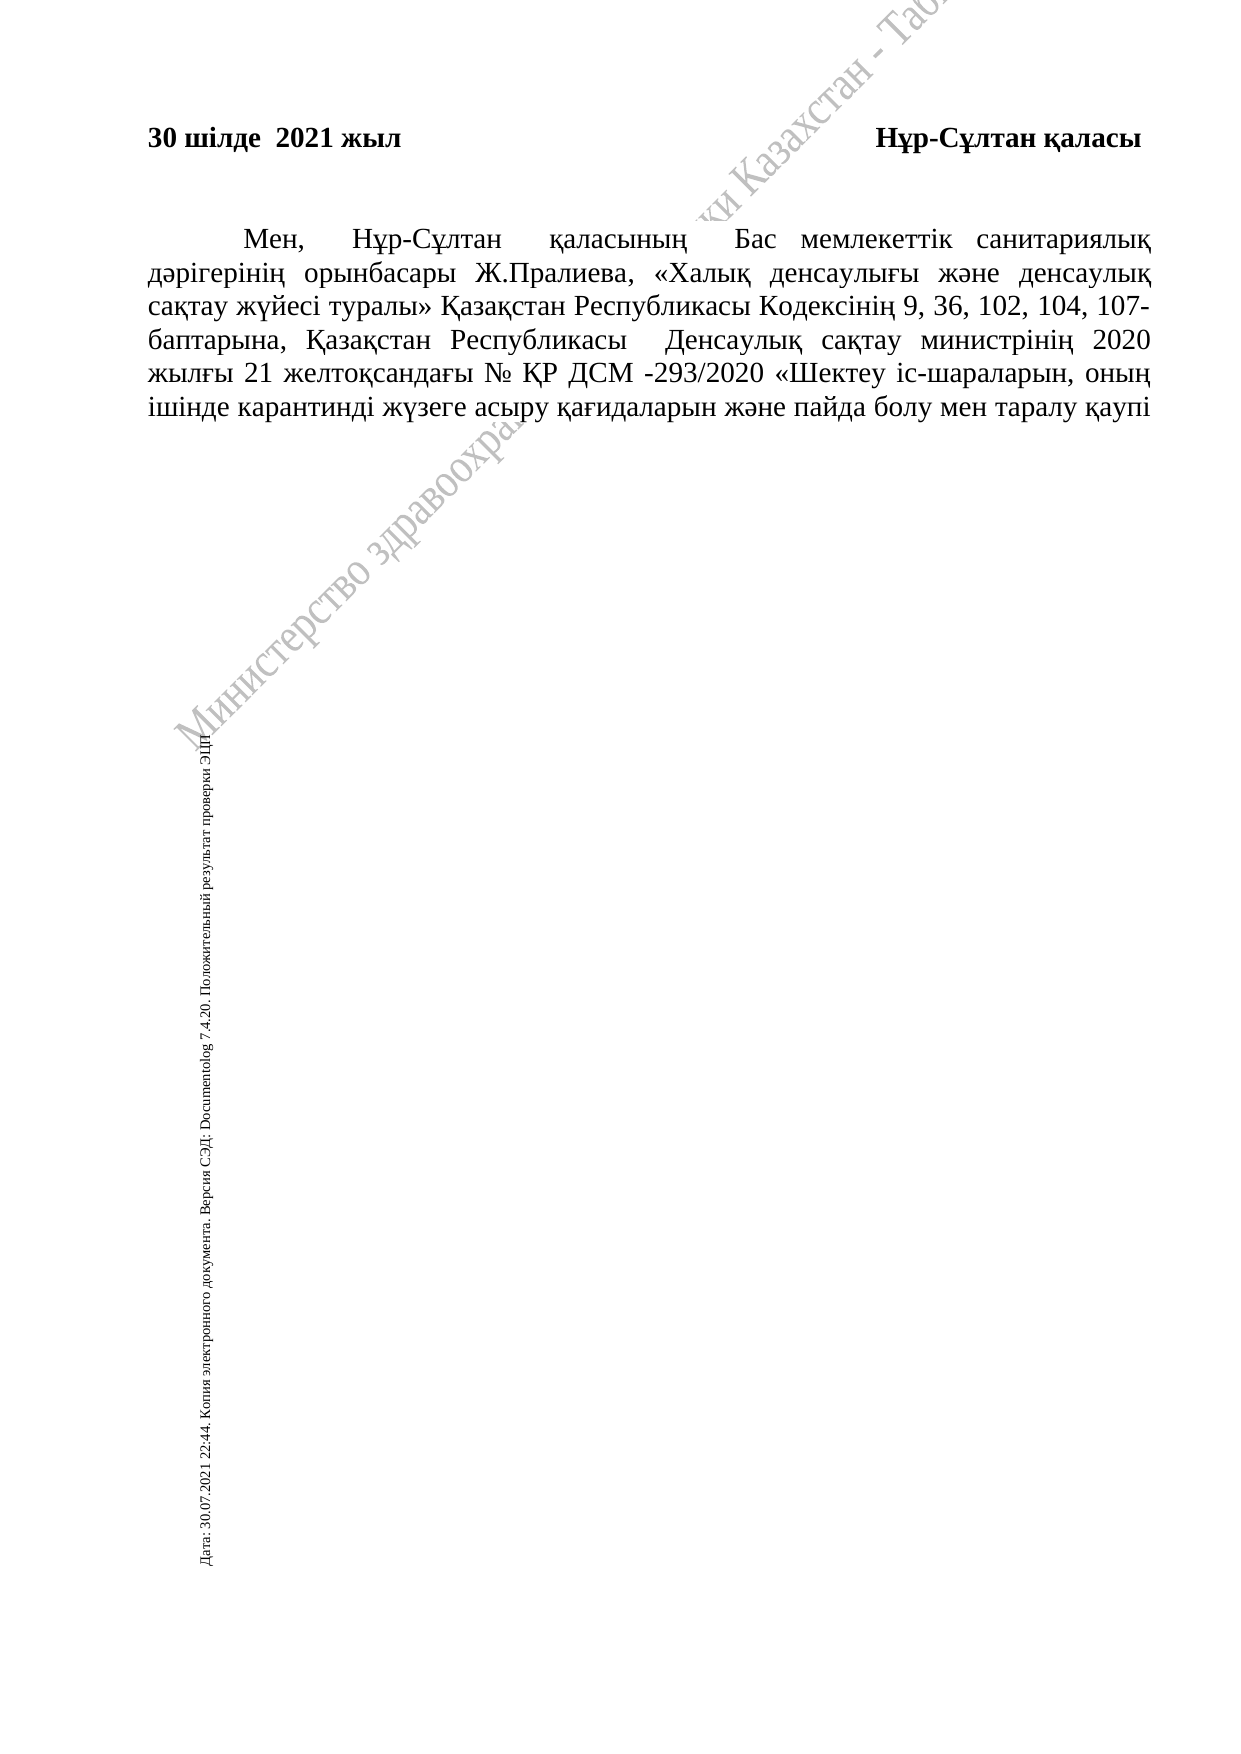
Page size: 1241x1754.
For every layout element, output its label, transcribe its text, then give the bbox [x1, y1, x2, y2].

text 30 шілде 2021 жыл Нұр-Сұлтан қаласы [148, 121, 1152, 154]
